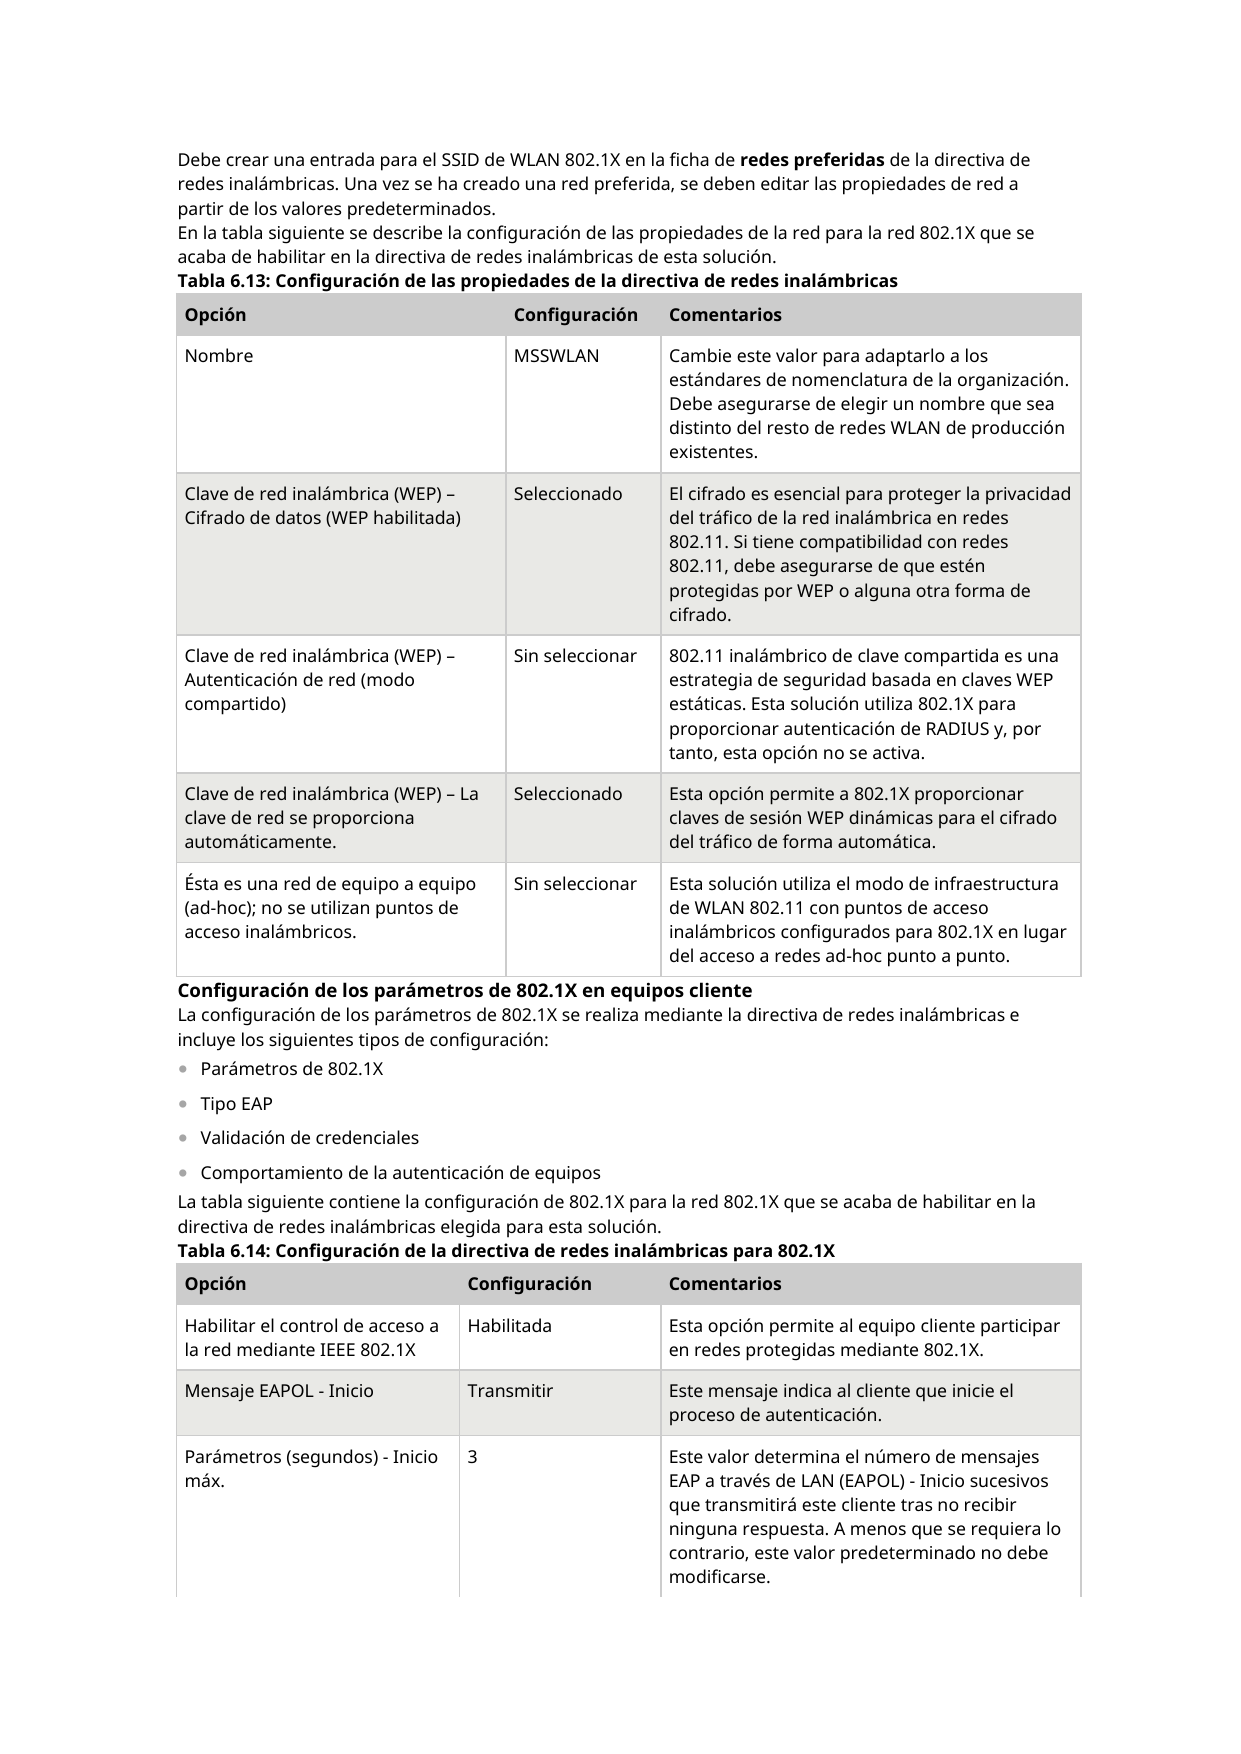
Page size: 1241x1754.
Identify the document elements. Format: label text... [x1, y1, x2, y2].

table_cell Parámetros (segundos) - Inicio máx. [177, 1436, 459, 1597]
table_cell Este mensaje indica al cliente que inicie el proceso de autenticación. [662, 1371, 1080, 1435]
table_cell Sin seleccionar [507, 863, 660, 976]
table_cell MSSWLAN [507, 336, 660, 472]
text Tabla 6.14: Configuración de la directiva de redes inalámbricas para 802.1X [177, 1238, 1063, 1262]
table_header Configuración [507, 294, 660, 334]
table_cell Transmitir [460, 1371, 660, 1435]
table_cell Sin seleccionar [507, 636, 660, 772]
table_cell Habilitada [460, 1305, 660, 1369]
table_cell Mensaje EAPOL - Inicio [177, 1371, 459, 1435]
text La configuración de los parámetros de 802.1X se realiza mediante la directiva de redes inalámbricas e incluye los siguientes tipos de configuración: [177, 1003, 1063, 1051]
table_header Comentarios [662, 1264, 1080, 1304]
table_cell Clave de red inalámbrica (WEP) – La clave de red se proporciona automáticamente. [177, 774, 505, 862]
table_cell Habilitar el control de acceso a la red mediante IEEE 802.1X [177, 1305, 459, 1369]
table_cell Ésta es una red de equipo a equipo (ad-hoc); no se utilizan puntos de acceso inalámbricos. [177, 863, 505, 976]
table_cell 3 [460, 1436, 660, 1597]
text Tabla 6.13: Configuración de las propiedades de la directiva de redes inalámbricas [177, 268, 1063, 293]
table_cell Clave de red inalámbrica (WEP) – Autenticación de red (modo compartido) [177, 636, 505, 772]
text Debe crear una entrada para el SSID de WLAN 802.1X en la ficha de redes preferidas de la directiva de redes inalámbricas. Una vez se ha creado una red preferida, se deben editar las propiedades de red a partir de los valores predeterminados. [177, 148, 1063, 220]
table_header Parámetros de 802.1X [188, 1051, 626, 1086]
table_cell Esta opción permite al equipo cliente participar en redes protegidas mediante 802.1X. [662, 1305, 1080, 1369]
table_cell Esta solución utiliza el modo de infraestructura de WLAN 802.11 con puntos de acceso inalámbricos configurados para 802.1X en lugar del acceso a redes ad-hoc punto a punto. [662, 863, 1080, 976]
table_cell Clave de red inalámbrica (WEP) – Cifrado de datos (WEP habilitada) [177, 474, 505, 634]
text En la tabla siguiente se describe la configuración de las propiedades de la red para la red 802.1X que se acaba de habilitar en la directiva de redes inalámbricas de esta solución. [177, 220, 1063, 268]
table_cell Seleccionado [507, 474, 660, 634]
text Configuración de los parámetros de 802.1X en equipos cliente [177, 977, 1063, 1003]
table_header Opción [177, 294, 505, 334]
table_cell Cambie este valor para adaptarlo a los estándares de nomenclatura de la organización. Debe asegurarse de elegir un nombre que sea distinto del resto de redes WLAN de producción existentes. [662, 336, 1080, 472]
table_cell Esta opción permite a 802.1X proporcionar claves de sesión WEP dinámicas para el cifrado del tráfico de forma automática. [662, 774, 1080, 862]
table_cell Seleccionado [507, 774, 660, 862]
table_cell Nombre [177, 336, 505, 472]
table_cell Comportamiento de la autenticación de equipos [188, 1155, 626, 1190]
table_cell El cifrado es esencial para proteger la privacidad del tráfico de la red inalámbrica en redes 802.11. Si tiene compatibilidad con redes 802.11, debe asegurarse de que estén protegidas por WEP o alguna otra forma de cifrado. [662, 474, 1080, 634]
table_header Configuración [460, 1264, 660, 1304]
table_header Comentarios [662, 294, 1080, 334]
table_cell Tipo EAP [188, 1086, 626, 1121]
table_cell 802.11 inalámbrico de clave compartida es una estrategia de seguridad basada en claves WEP estáticas. Esta solución utiliza 802.1X para proporcionar autenticación de RADIUS y, por tanto, esta opción no se activa. [662, 636, 1080, 772]
table_header Opción [177, 1264, 459, 1304]
text La tabla siguiente contiene la configuración de 802.1X para la red 802.1X que se acaba de habilitar en la directiva de redes inalámbricas elegida para esta solución. [177, 1190, 1063, 1238]
table_cell Validación de credenciales [188, 1121, 626, 1155]
table_cell Este valor determina el número de mensajes EAP a través de LAN (EAPOL) - Inicio sucesivos que transmitirá este cliente tras no recibir ninguna respuesta. A menos que se requiera lo contrario, este valor predeterminado no debe modificarse. [662, 1436, 1080, 1597]
